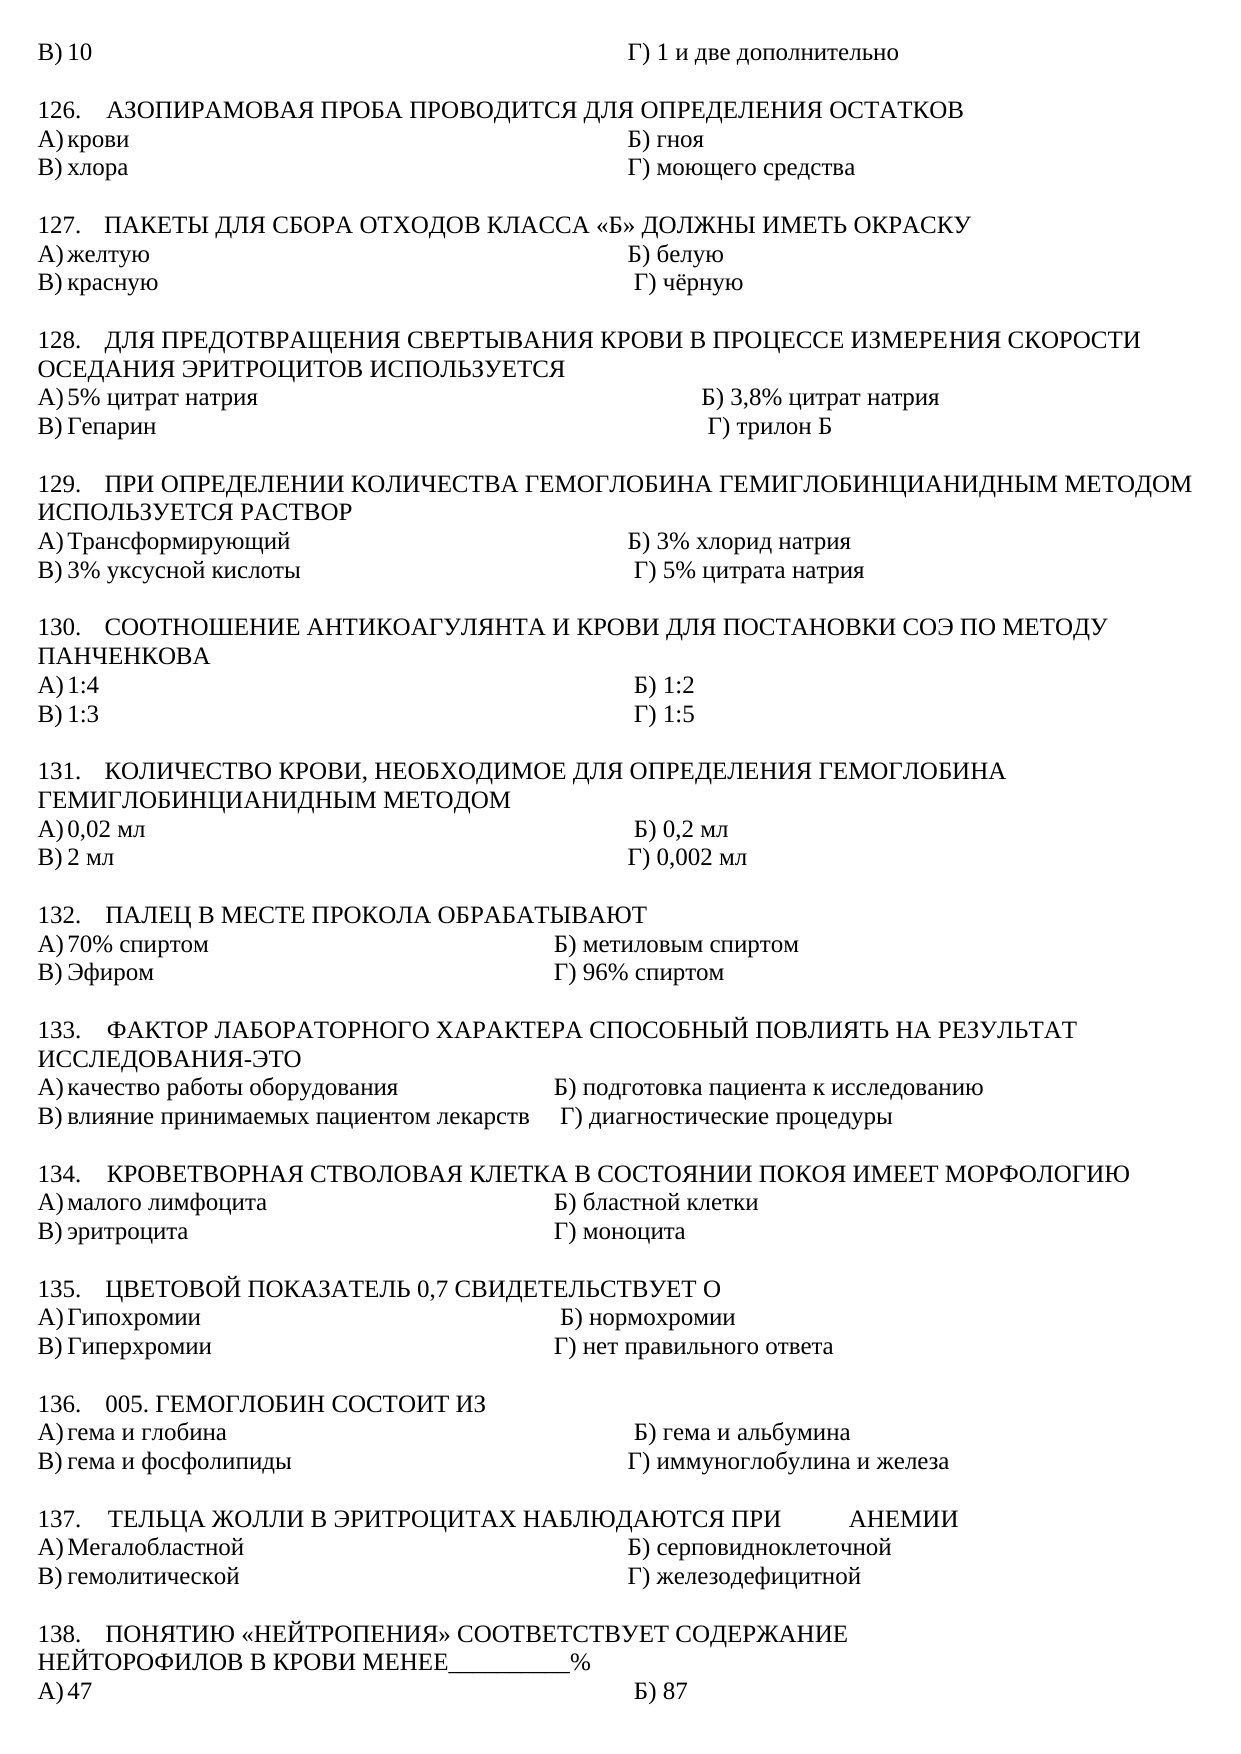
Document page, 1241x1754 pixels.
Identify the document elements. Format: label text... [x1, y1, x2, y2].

list ФАКТОР ЛАБОРАТОРНОГО ХАРАКТЕРА СПОСОБНЫЙ ПОВЛИЯТЬ НА РЕЗУЛЬТАТ ИССЛЕДОВАНИЯ-ЭТО [37, 1015, 1203, 1072]
list 47 Б) 87 [37, 1676, 1203, 1705]
list качество работы оборудования Б) подготовка пациента к исследованию [37, 1072, 1203, 1101]
list КОЛИЧЕСТВО КРОВИ, НЕОБХОДИМОЕ ДЛЯ ОПРЕДЕЛЕНИЯ ГЕМОГЛОБИНА ГЕМИГЛОБИНЦИАНИДНЫМ МЕТОДОМ [37, 756, 1203, 814]
list АЗОПИРАМОВАЯ ПРОБА ПРОВОДИТСЯ ДЛЯ ОПРЕДЕЛЕНИЯ ОСТАТКОВ [37, 95, 1203, 124]
list влияние принимаемых пациентом лекарств Г) диагностические процедуры [37, 1101, 1203, 1130]
list гемолитической Г) железодефицитной [37, 1561, 1203, 1590]
list 1:4 Б) 1:2 [37, 670, 1203, 699]
list Гепарин Г) трилон Б [37, 411, 1203, 440]
list ПАЛЕЦ В МЕСТЕ ПРОКОЛА ОБРАБАТЫВАЮТ [37, 900, 1203, 929]
list гема и фосфолипиды Г) иммуноглобулина и железа [37, 1446, 1203, 1475]
list 2 мл Г) 0,002 мл [37, 842, 1203, 871]
list 10 Г) 1 и две дополнительно [37, 37, 1203, 66]
list 5% цитрат натрия Б) 3,8% цитрат натрия [37, 382, 1203, 411]
text НЕЙТОРОФИЛОВ В КРОВИ МЕНЕЕ % [37, 1647, 1203, 1676]
list 70% спиртом Б) метиловым спиртом [37, 929, 1203, 957]
list 3% уксусной кислоты Г) 5% цитрата натрия [37, 555, 1203, 584]
list малого лимфоцита Б) бластной клетки [37, 1187, 1203, 1216]
list желтую Б) белую [37, 239, 1203, 267]
list хлора Г) моющего средства [37, 152, 1203, 181]
list ДЛЯ ПРЕДОТВРАЩЕНИЯ СВЕРТЫВАНИЯ КРОВИ В ПРОЦЕССЕ ИЗМЕРЕНИЯ СКОРОСТИ ОСЕДАНИЯ ЭРИТРОЦИТОВ ИСПОЛЬЗУЕТСЯ [37, 325, 1203, 382]
list 0,02 мл Б) 0,2 мл [37, 814, 1203, 842]
list эритроцита Г) моноцита [37, 1216, 1203, 1245]
list красную Г) чёрную [37, 267, 1203, 296]
list ТЕЛЬЦА ЖОЛЛИ В ЭРИТРОЦИТАХ НАБЛЮДАЮТСЯ ПРИ АНЕМИИ [37, 1504, 1203, 1532]
list Эфиром Г) 96% спиртом [37, 957, 1203, 986]
list крови Б) гноя [37, 124, 1203, 152]
list Гиперхромии Г) нет правильного ответа [37, 1331, 1203, 1360]
list ПРИ ОПРЕДЕЛЕНИИ КОЛИЧЕСТВА ГЕМОГЛОБИНА ГЕМИГЛОБИНЦИАНИДНЫМ МЕТОДОМ ИСПОЛЬЗУЕТСЯ РАСТВОР [37, 469, 1203, 526]
list КРОВЕТВОРНАЯ СТВОЛОВАЯ КЛЕТКА В СОСТОЯНИИ ПОКОЯ ИМЕЕТ МОРФОЛОГИЮ [37, 1159, 1203, 1187]
list Мегалобластной Б) серповидноклеточной [37, 1532, 1203, 1561]
list Гипохромии Б) нормохромии [37, 1302, 1203, 1331]
list 1:3 Г) 1:5 [37, 699, 1203, 727]
list гема и глобина Б) гема и альбумина [37, 1417, 1203, 1446]
list Трансформирующий Б) 3% хлорид натрия [37, 526, 1203, 555]
list ЦВЕТОВОЙ ПОКАЗАТЕЛЬ 0,7 СВИДЕТЕЛЬСТВУЕТ О [37, 1274, 1203, 1302]
list ПОНЯТИЮ «НЕЙТРОПЕНИЯ» СООТВЕТСТВУЕТ СОДЕРЖАНИЕ [37, 1619, 1203, 1647]
list ПАКЕТЫ ДЛЯ СБОРА ОТХОДОВ КЛАССА «Б» ДОЛЖНЫ ИМЕТЬ ОКРАСКУ [37, 210, 1203, 239]
list СООТНОШЕНИЕ АНТИКОАГУЛЯНТА И КРОВИ ДЛЯ ПОСТАНОВКИ СОЭ ПО МЕТОДУ ПАНЧЕНКОВА [37, 612, 1203, 670]
list 005. ГЕМОГЛОБИН СОСТОИТ ИЗ [37, 1389, 1203, 1417]
